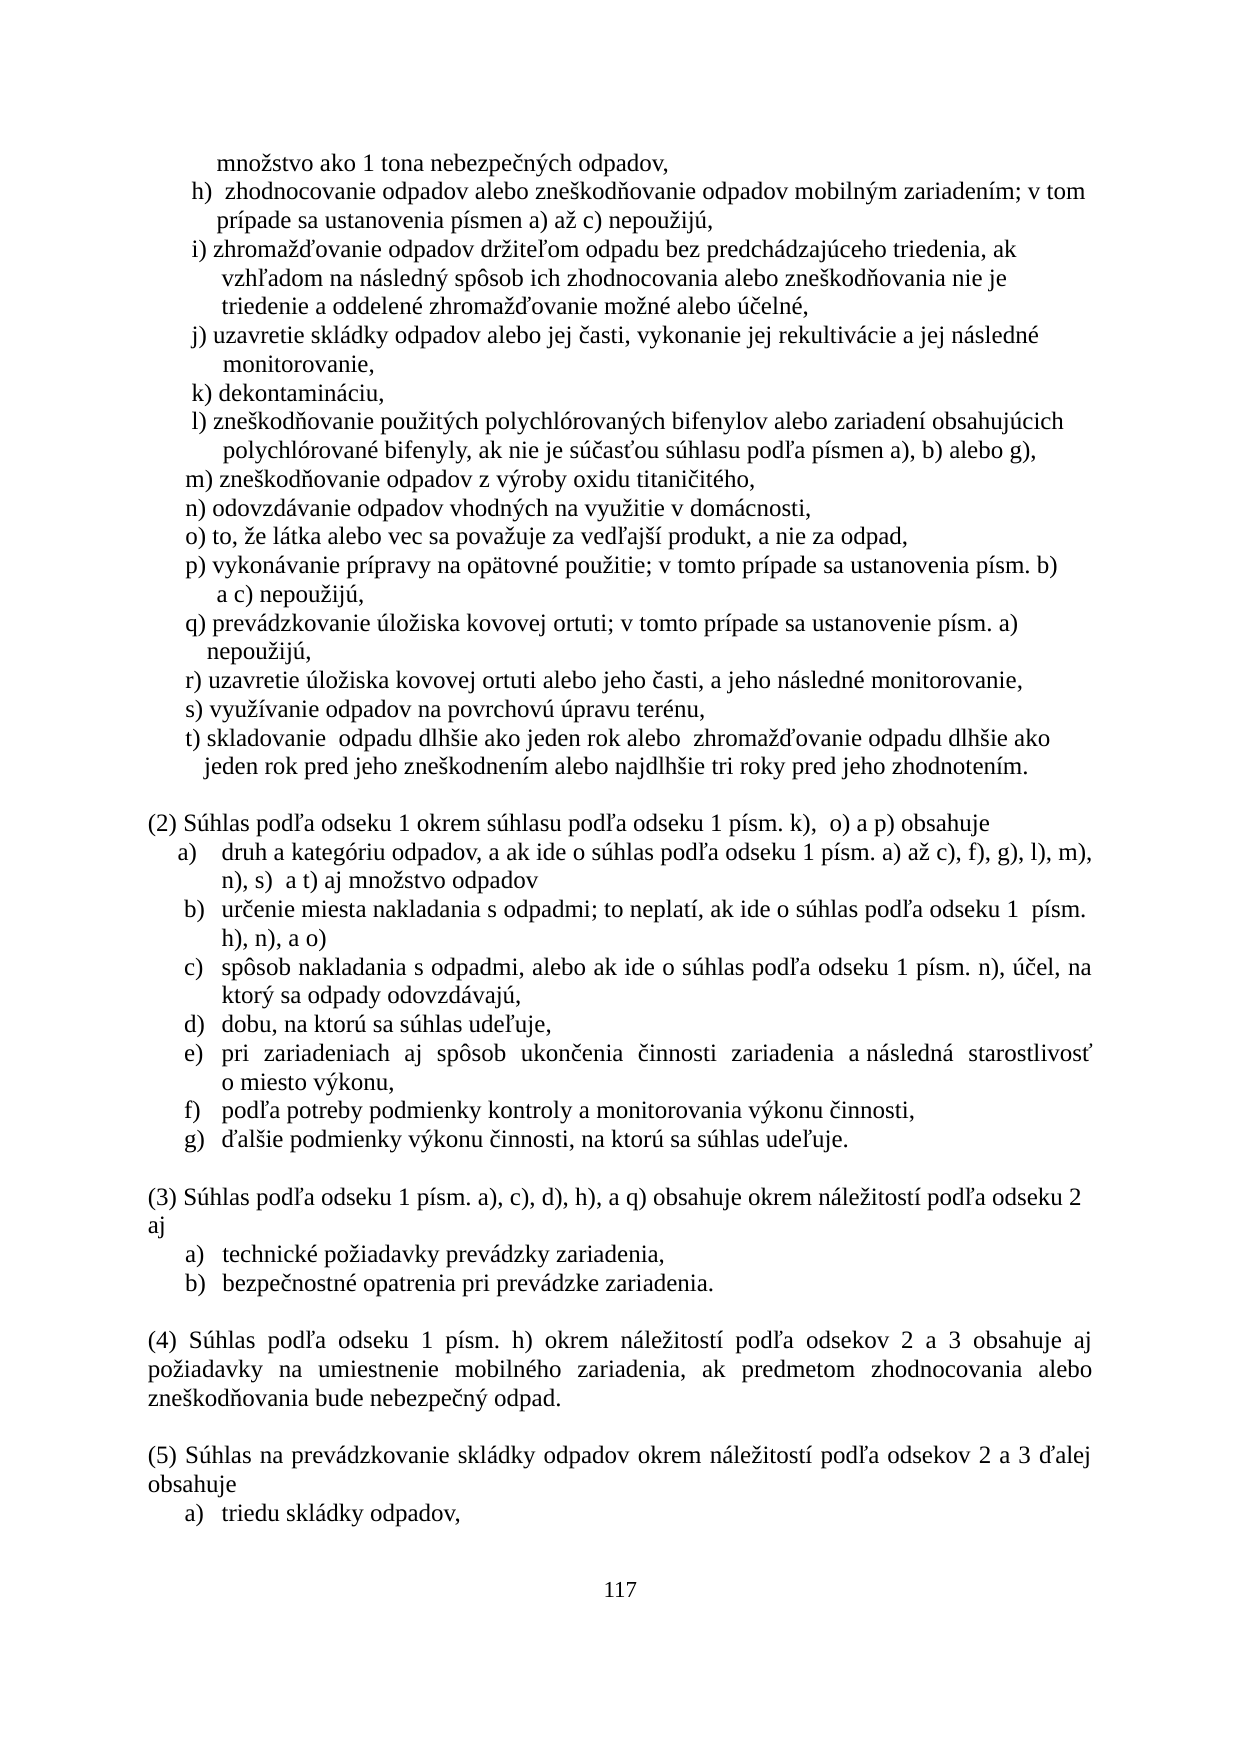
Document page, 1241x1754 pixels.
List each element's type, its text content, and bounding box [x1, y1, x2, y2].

text s) využívanie odpadov na povrchovú úpravu terénu, [148, 694, 1093, 723]
text (4) Súhlas podľa odseku 1 písm. h) okrem náležitostí podľa odsekov 2 a 3 obsahuje aj požiadavky na umiestnenie mobilného zariadenia, ak predmetom zhodnocovania alebo zneškodňovania bude nebezpečný odpad. [148, 1326, 1093, 1412]
text m) zneškodňovanie odpadov z výroby oxidu titaničitého, [148, 464, 1093, 493]
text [148, 148, 1093, 176]
text q) prevádzkovanie úložiska kovovej ortuti; v tomto prípade sa ustanovenie písm. a) nepoužijú, [148, 608, 1093, 665]
text t) skladovanie odpadu dlhšie ako jeden rok alebo zhromažďovanie odpadu dlhšie ako [148, 723, 1093, 751]
list ďalšie podmienky výkonu činnosti, na ktorú sa súhlas udeľuje. [184, 1124, 1093, 1153]
list určenie miesta nakladania s odpadmi; to neplatí, ak ide o súhlas podľa odseku 1 písm. h), n), a o) [184, 894, 1093, 952]
text r) uzavretie úložiska kovovej ortuti alebo jeho časti, a jeho následné monitorovanie, [148, 665, 1093, 694]
text (5) Súhlas na prevádzkovanie skládky odpadov okrem náležitostí podľa odsekov 2 a 3 ďalej obsahuje [148, 1412, 1093, 1498]
text o) to, že látka alebo vec sa považuje za vedľajší produkt, a nie za odpad, [148, 521, 1093, 550]
list triedu skládky odpadov, [184, 1498, 1093, 1527]
text i) zhromažďovanie odpadov držiteľom odpadu bez predchádzajúceho triedenia, ak vzhľadom na následný spôsob ich zhodnocovania alebo zneškodňovania nie je triedenie a oddelené zhromažďovanie možné alebo účelné, [148, 234, 1093, 320]
text l) zneškodňovanie použitých polychlórovaných bifenylov alebo zariadení obsahujúcich polychlórované bifenyly, ak nie je súčasťou súhlasu podľa písmen a), b) alebo g), [148, 406, 1093, 464]
text n) odovzdávanie odpadov vhodných na využitie v domácnosti, [148, 493, 1093, 521]
list spôsob nakladania s odpadmi, alebo ak ide o súhlas podľa odseku 1 písm. n), účel, na ktorý sa odpady odovzdávajú, [184, 952, 1093, 1009]
list bezpečnostné opatrenia pri prevádzke zariadenia. [185, 1268, 1093, 1297]
list (2) Súhlas podľa odseku 1 okrem súhlasu podľa odseku 1 písm. k), o) a p) obsahuje [148, 780, 1093, 837]
list pri zariadeniach aj spôsob ukončenia činnosti zariadenia a následná starostlivosť o miesto výkonu, [184, 1038, 1093, 1096]
text jeden rok pred jeho zneškodnením alebo najdlhšie tri roky pred jeho zhodnotením. [148, 751, 1093, 780]
text p) vykonávanie prípravy na opätovné použitie; v tomto prípade sa ustanovenia písm. b) a c) nepoužijú, [148, 550, 1093, 608]
list druh a kategóriu odpadov, a ak ide o súhlas podľa odseku 1 písm. a) až c), f), g), l), m), n), s) a t) aj množstvo odpadov [177, 837, 1093, 894]
list dobu, na ktorú sa súhlas udeľuje, [184, 1009, 1093, 1038]
text k) dekontamináciu, [148, 378, 1093, 406]
list technické požiadavky prevádzky zariadenia, [185, 1239, 1093, 1268]
list podľa potreby podmienky kontroly a monitorovania výkonu činnosti, [184, 1096, 1093, 1124]
text h) zhodnocovanie odpadov alebo zneškodňovanie odpadov mobilným zariadením; v tom prípade sa ustanovenia písmen a) až c) nepoužijú, [148, 176, 1093, 234]
text j) uzavretie skládky odpadov alebo jej časti, vykonanie jej rekultivácie a jej následné monitorovanie, [148, 320, 1093, 378]
text (3) Súhlas podľa odseku 1 písm. a), c), d), h), a q) obsahuje okrem náležitostí podľa odseku 2 aj [148, 1182, 1093, 1239]
